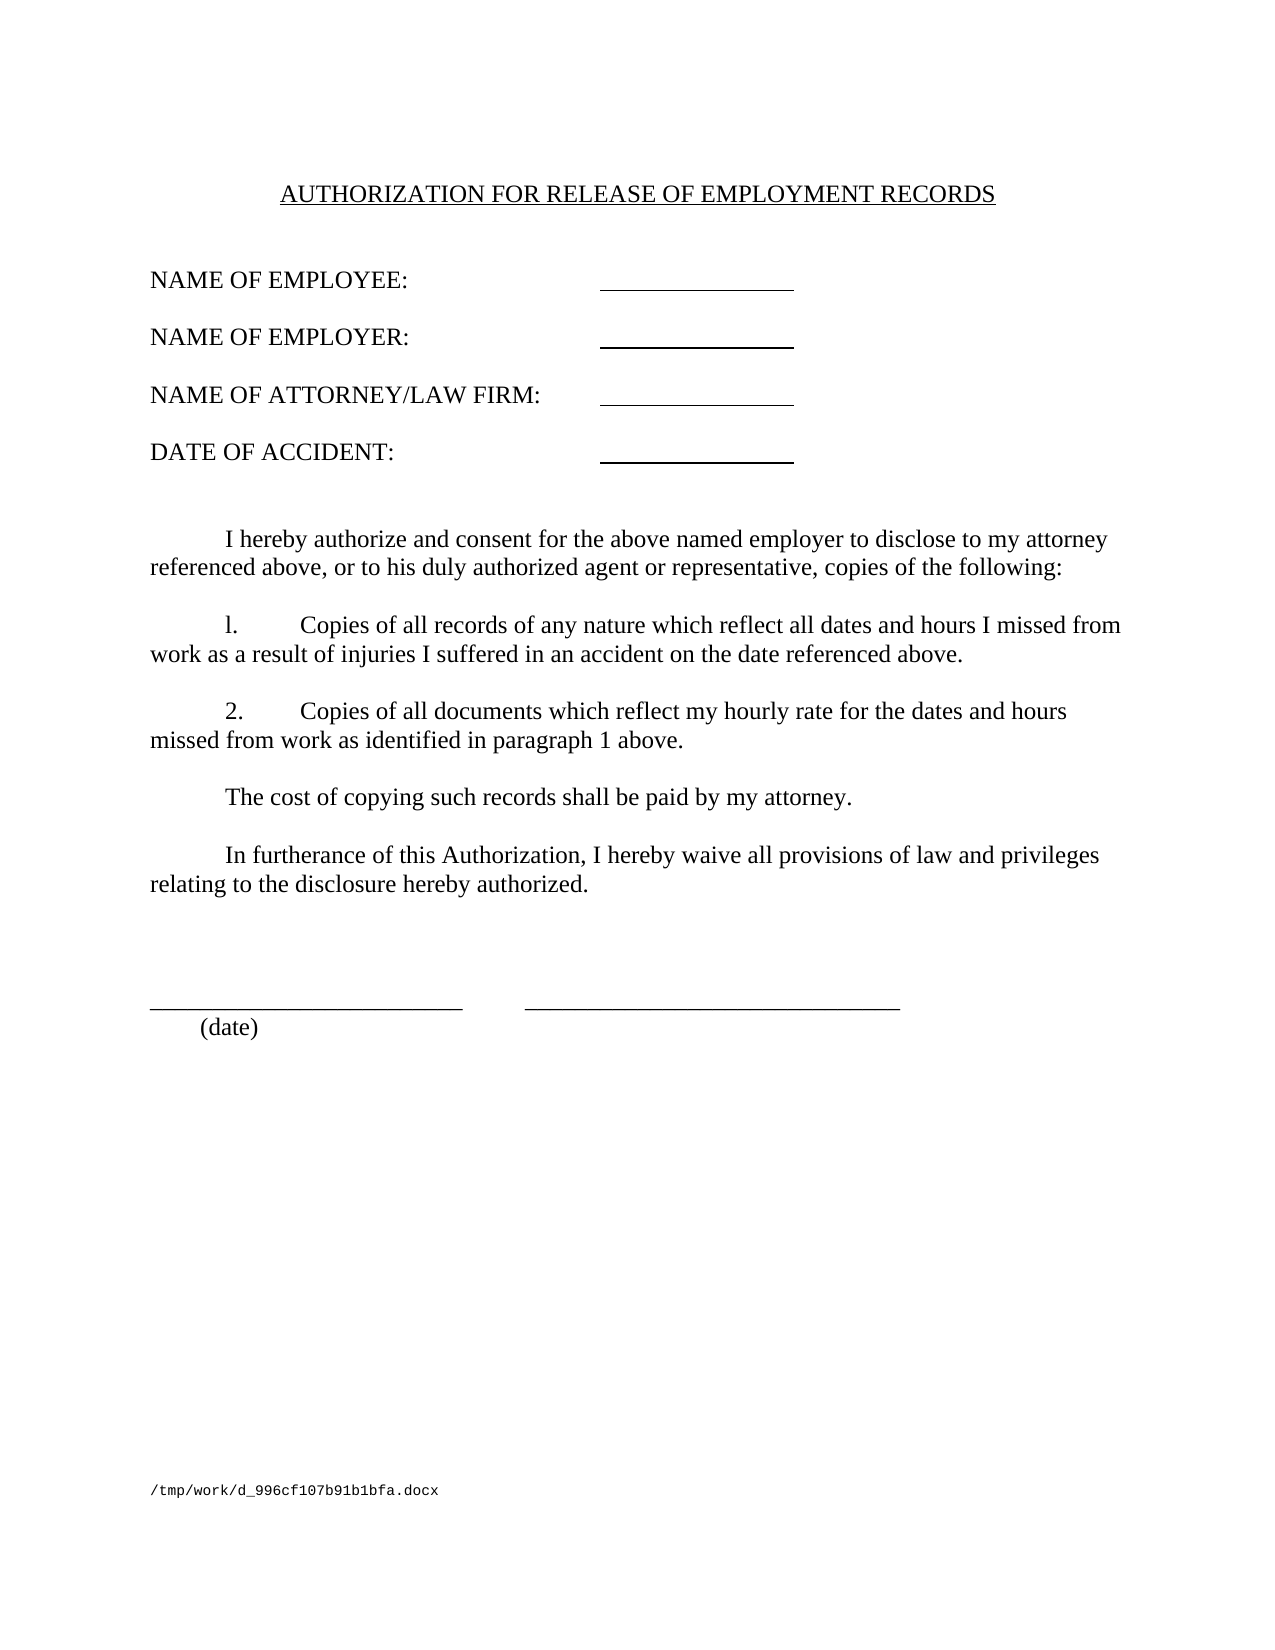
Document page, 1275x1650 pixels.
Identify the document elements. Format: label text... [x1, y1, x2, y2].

text AUTHORIZATION FOR RELEASE OF EMPLOYMENT RECORDS [150, 179, 1125, 207]
text _________________________ ______________________________ [150, 984, 1125, 1012]
text NAME OF ATTORNEY/LAW FIRM: [150, 380, 1125, 409]
text 2. Copies of all documents which reflect my hourly rate for the dates and hours missed from work as identified in paragraph 1 above. [150, 696, 1125, 754]
text (date) [150, 1012, 1125, 1041]
text l. Copies of all records of any nature which reflect all dates and hours I missed from work as a result of injuries I suffered in an accident on the date referenced above. [150, 610, 1125, 667]
text DATE OF ACCIDENT: [150, 437, 1125, 466]
text The cost of copying such records shall be paid by my attorney. [150, 782, 1125, 811]
text I hereby authorize and consent for the above named employer to disclose to my attorney referenced above, or to his duly authorized agent or representative, copies of the following: [150, 524, 1125, 581]
text NAME OF EMPLOYEE: [150, 265, 1125, 294]
text In furtherance of this Authorization, I hereby waive all provisions of law and privileges relating to the disclosure hereby authorized. [150, 840, 1125, 897]
text NAME OF EMPLOYER: [150, 322, 1125, 351]
